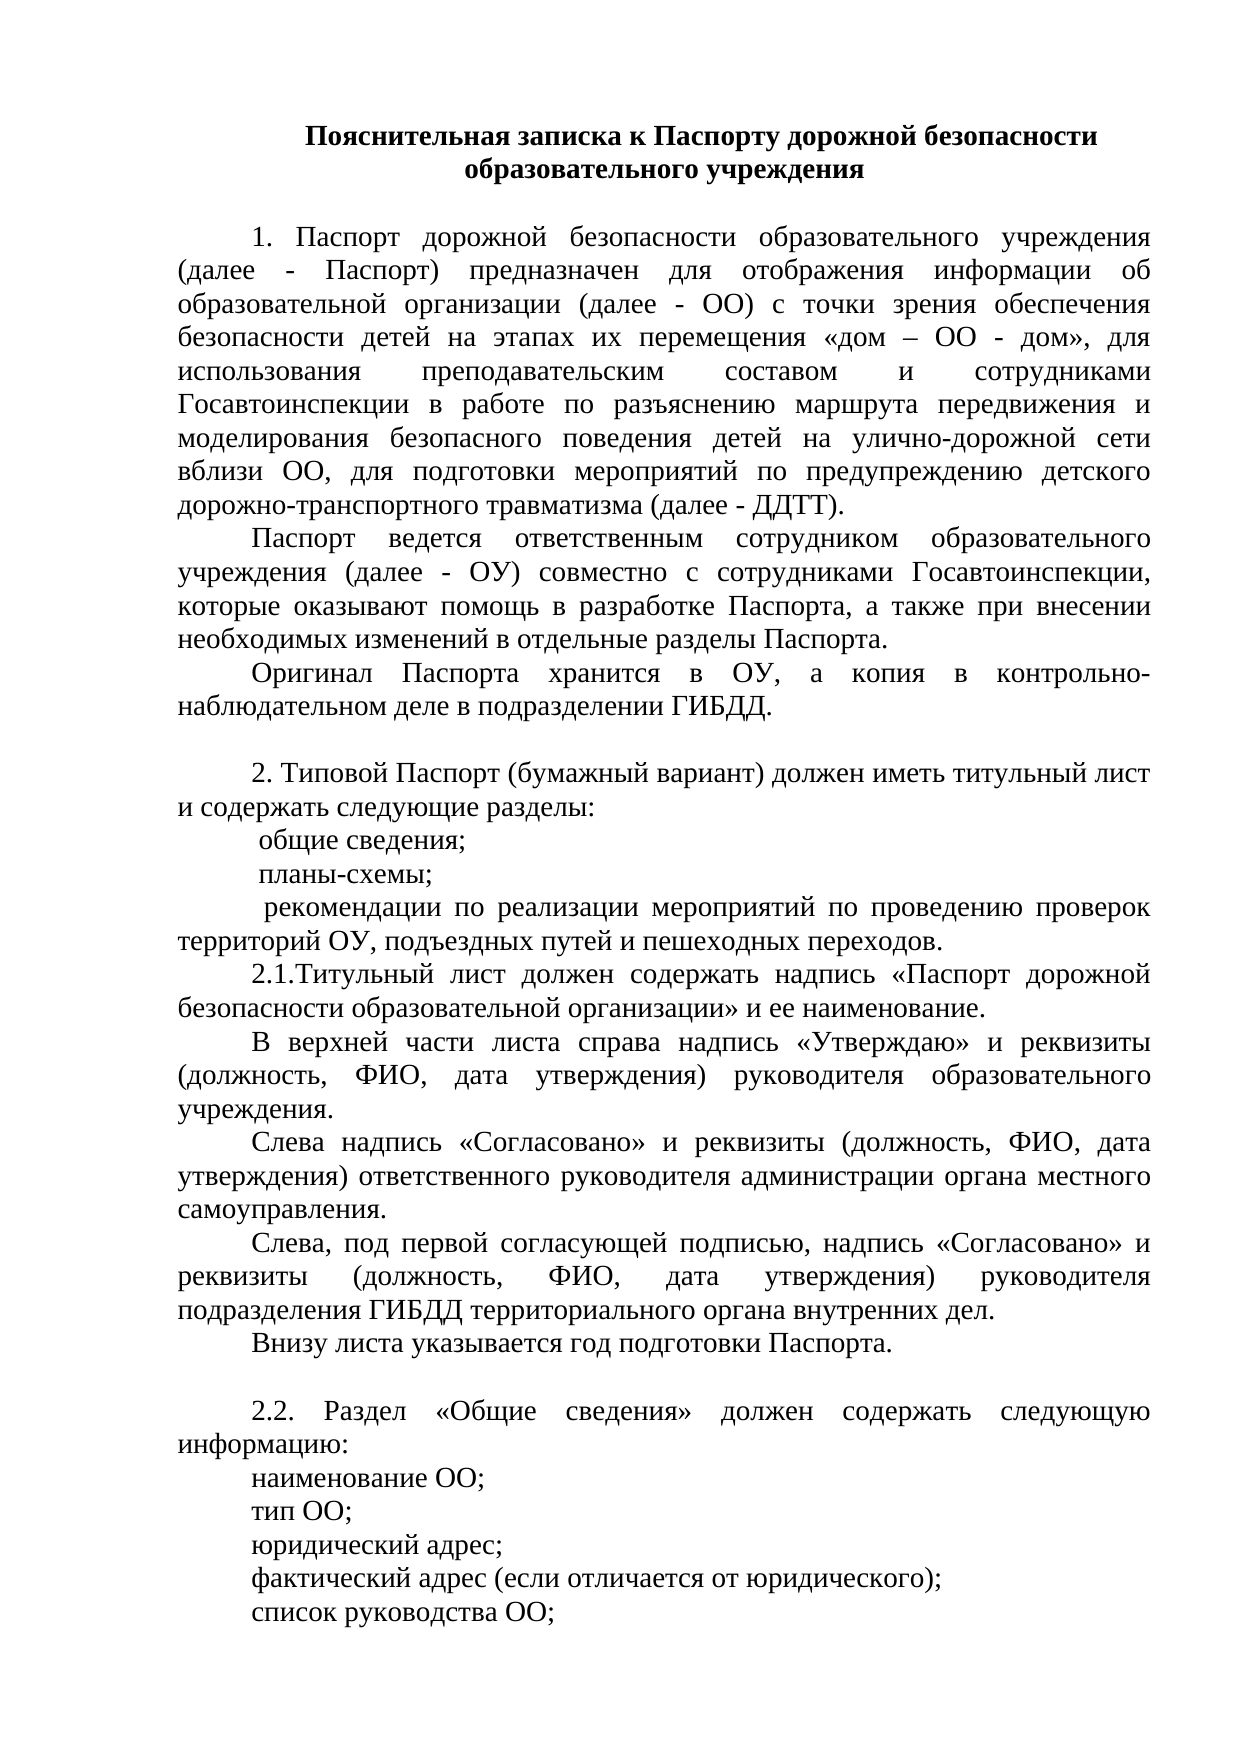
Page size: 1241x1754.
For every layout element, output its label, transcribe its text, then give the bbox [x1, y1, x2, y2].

text Пояснительная записка к Паспорту дорожной безопасности образовательного учреждения [177, 118, 1152, 185]
text общие сведения; [177, 822, 1152, 856]
text 2. Типовой Паспорт (бумажный вариант) должен иметь титульный лист и содержать следующие разделы: [177, 755, 1152, 822]
text рекомендации по реализации мероприятий по проведению проверок территорий ОУ, подъездных путей и пешеходных переходов. [177, 889, 1152, 957]
text фактический адрес (если отличается от юридического); [177, 1560, 1152, 1594]
text планы-схемы; [177, 856, 1152, 889]
text 2.1.Титульный лист должен содержать надпись «Паспорт дорожной безопасности образовательной организации» и ее наименование. [177, 957, 1152, 1024]
text список руководства ОО; [177, 1594, 1152, 1627]
text наименование ОО; [177, 1460, 1152, 1493]
text Паспорт ведется ответственным сотрудником образовательного учреждения (далее - ОУ) совместно с сотрудниками Госавтоинспекции, которые оказывают помощь в разработке Паспорта, а также при внесении необходимых изменений в отдельные разделы Паспорта. [177, 521, 1152, 655]
text 1. Паспорт дорожной безопасности образовательного учреждения (далее - Паспорт) предназначен для отображения информации об образовательной организации (далее - ОО) с точки зрения обеспечения безопасности детей на этапах их перемещения «дом – ОО - дом», для использования преподавательским составом и сотрудниками Госавтоинспекции в работе по разъяснению маршрута передвижения и моделирования безопасного поведения детей на улично-дорожной сети вблизи ОО, для подготовки мероприятий по предупреждению детского дорожно-транспортного травматизма (далее - ДДТТ). [177, 219, 1152, 521]
text 2.2. Раздел «Общие сведения» должен содержать следующую информацию: [177, 1393, 1152, 1460]
text Слева, под первой согласующей подписью, надпись «Согласовано» и реквизиты (должность, ФИО, дата утверждения) руководителя подразделения ГИБДД территориального органа внутренних дел. [177, 1225, 1152, 1326]
text Слева надпись «Согласовано» и реквизиты (должность, ФИО, дата утверждения) ответственного руководителя администрации органа местного самоуправления. [177, 1124, 1152, 1225]
text юридический адрес; [177, 1527, 1152, 1560]
text тип ОО; [177, 1493, 1152, 1527]
text Внизу листа указывается год подготовки Паспорта. [177, 1326, 1152, 1359]
text Оригинал Паспорта хранится в ОУ, а копия в контрольно-наблюдательном деле в подразделении ГИБДД. [177, 655, 1152, 722]
text В верхней части листа справа надпись «Утверждаю» и реквизиты (должность, ФИО, дата утверждения) руководителя образовательного учреждения. [177, 1024, 1152, 1124]
